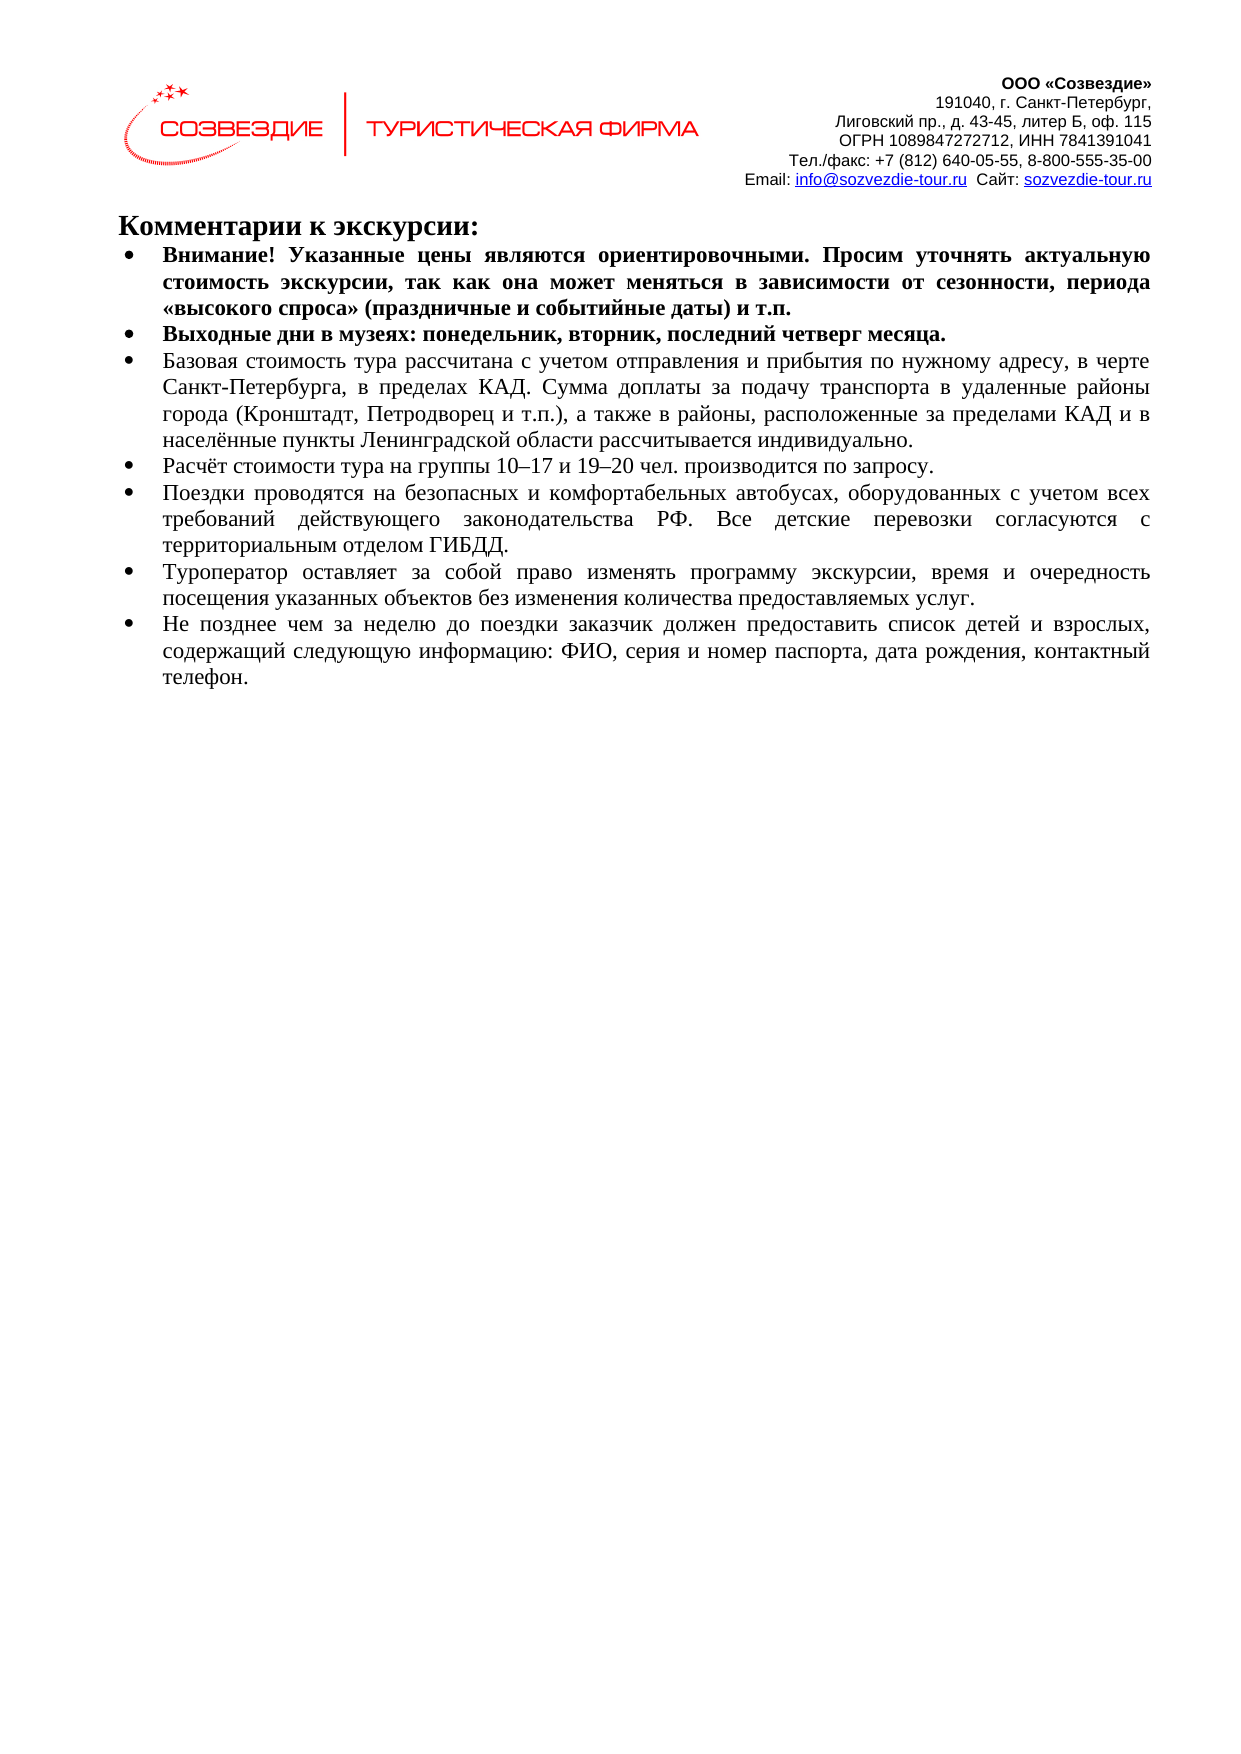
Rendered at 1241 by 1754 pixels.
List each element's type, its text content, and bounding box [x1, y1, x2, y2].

list Не позднее чем за неделю до поездки заказчик должен предоставить список детей и взрослых, содержащий следующую информацию: ФИО, серия и номер паспорта, дата рождения, контактный телефон. [125, 610, 1152, 689]
list Внимание! Указанные цены являются ориентировочными. Просим уточнять актуальную стоимость экскурсии, так как она может меняться в зависимости от сезонности, периода «высокого спроса» (праздничные и событийные даты) и т.п. [125, 241, 1152, 321]
text Комментарии к экскурсии: [118, 208, 1152, 241]
picture [105, 79, 732, 169]
list Поездки проводятся на безопасных и комфортабельных автобусах, оборудованных с учетом всех требований действующего законодательства РФ. Все детские перевозки согласуются с территориальным отделом ГИБДД. [125, 479, 1152, 558]
list Расчёт стоимости тура на группы 10–17 и 19–20 чел. производится по запросу. [125, 452, 1152, 479]
list Базовая стоимость тура рассчитана с учетом отправления и прибытия по нужному адресу, в черте Санкт-Петербурга, в пределах КАД. Сумма доплаты за подачу транспорта в удаленные районы города (Кронштадт, Петродворец и т.п.), а также в районы, расположенные за пределами КАД и в населённые пункты Ленинградской области рассчитывается индивидуально. [125, 347, 1152, 452]
list Выходные дни в музеях: понедельник, вторник, последний четверг месяца. [125, 321, 1152, 347]
list Туроператор оставляет за собой право изменять программу экскурсии, время и очередность посещения указанных объектов без изменения количества предоставляемых услуг. [125, 558, 1152, 610]
